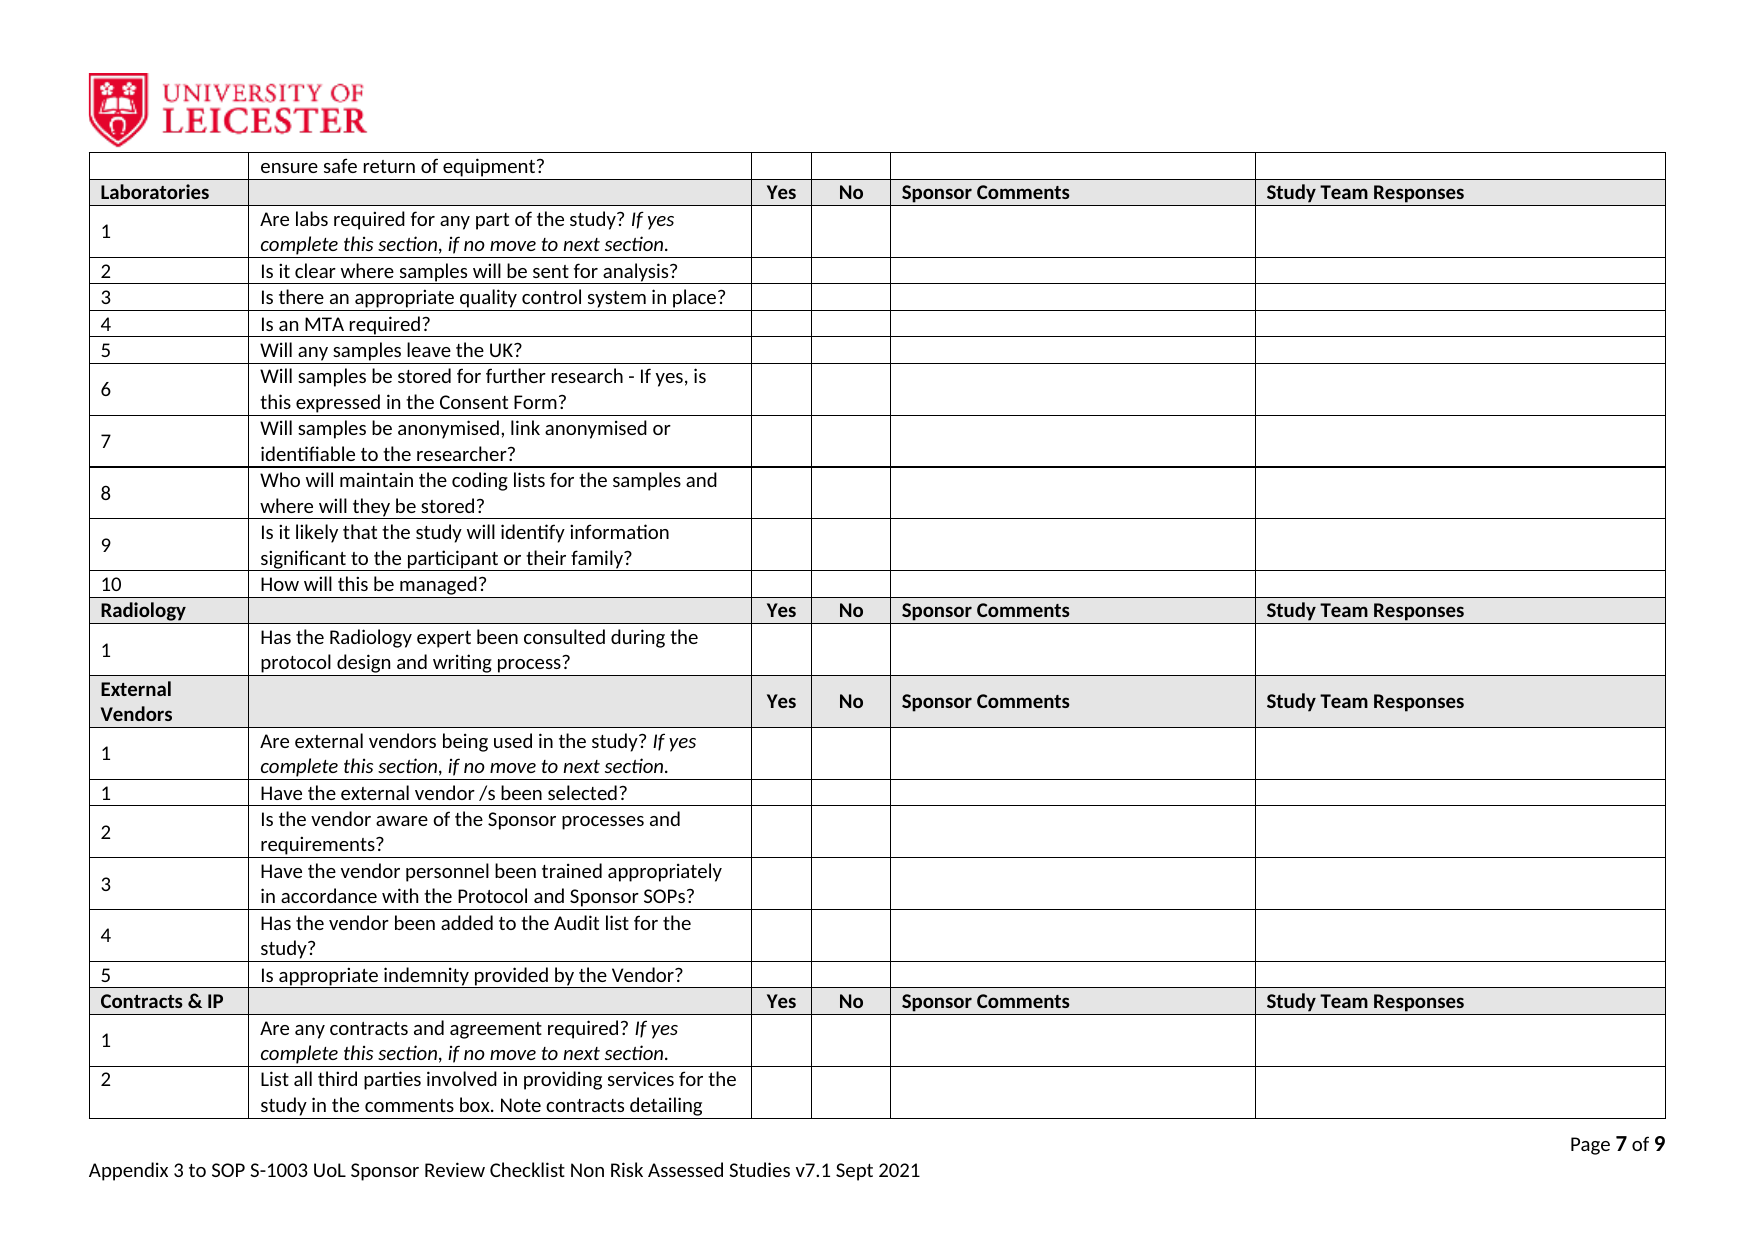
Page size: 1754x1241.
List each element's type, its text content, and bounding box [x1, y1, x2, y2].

table_cell [1256, 364, 1665, 414]
table_cell How will this be managed? [249, 571, 751, 597]
table_cell [752, 858, 811, 909]
table_cell [1256, 1067, 1665, 1117]
table_cell [812, 1015, 890, 1066]
table_cell [752, 571, 811, 597]
table_cell [1256, 153, 1665, 178]
table_cell 7 [90, 416, 248, 466]
table_cell Will samples be stored for further research - If yes, is this expressed in the Consent Form? [249, 364, 751, 414]
table_cell [752, 153, 811, 178]
table_cell Is it likely that the study will identify information significant to the participant or their family? [249, 519, 751, 570]
table_cell [891, 311, 1255, 336]
table_cell [1256, 571, 1665, 597]
table_cell Who will maintain the coding lists for the samples and where will they be stored? [249, 468, 751, 518]
table_cell [752, 364, 811, 414]
table_cell 6 [90, 364, 248, 414]
table_cell No [812, 180, 890, 205]
table_cell [752, 780, 811, 805]
table_cell [752, 910, 811, 961]
table_cell [891, 910, 1255, 961]
table_cell 3 [90, 284, 248, 310]
table_cell [1256, 806, 1665, 857]
table_cell [891, 468, 1255, 518]
table_cell [1256, 311, 1665, 336]
table_cell [891, 364, 1255, 414]
table_cell [812, 468, 890, 518]
table_cell [1256, 858, 1665, 909]
table_cell Study Team Responses [1256, 676, 1665, 727]
table_cell 20 [90, 153, 248, 178]
table_cell [891, 519, 1255, 570]
table_cell [891, 416, 1255, 466]
table_cell [752, 206, 811, 257]
table_cell Yes [752, 180, 811, 205]
table_cell Has the vendor been added to the Audit list for the study? [249, 910, 751, 961]
table_cell [891, 1015, 1255, 1066]
table_cell [891, 153, 1255, 178]
table_cell [812, 258, 890, 283]
table_cell Yes [752, 676, 811, 727]
table_cell Will samples be anonymised, link anonymised or identifiable to the researcher? [249, 416, 751, 466]
table_cell [891, 206, 1255, 257]
table_cell [752, 337, 811, 363]
table_cell [1256, 910, 1665, 961]
table_cell [812, 624, 890, 675]
table_cell [812, 416, 890, 466]
table_cell Is the vendor aware of the Sponsor processes and requirements? [249, 806, 751, 857]
table_cell Is an MTA required? [249, 311, 751, 336]
table_cell [752, 1015, 811, 1066]
table_cell [752, 1067, 811, 1117]
table_cell [752, 806, 811, 857]
table_cell 1 [90, 780, 248, 805]
table_cell [1256, 468, 1665, 518]
table_cell [891, 624, 1255, 675]
table_cell [812, 571, 890, 597]
table_cell [891, 258, 1255, 283]
table_cell [891, 571, 1255, 597]
table_cell [249, 180, 751, 205]
table_cell Is a proforma to be signed by the patient required to ensure safe return of equipment? [249, 153, 751, 178]
table_cell Sponsor Comments [891, 180, 1255, 205]
table_cell Sponsor Comments [891, 598, 1255, 623]
table_cell 1 [90, 1015, 248, 1066]
table_cell [1256, 728, 1665, 779]
table_cell 3 [90, 858, 248, 909]
table_cell [891, 780, 1255, 805]
table_cell Study Team Responses [1256, 598, 1665, 623]
table_cell [1256, 416, 1665, 466]
table_cell Will any samples leave the UK? [249, 337, 751, 363]
table_cell [812, 910, 890, 961]
table_cell Laboratories [90, 180, 248, 205]
table_cell 1 [90, 206, 248, 257]
table_cell [812, 806, 890, 857]
table_cell [1256, 1015, 1665, 1066]
table_cell Is there an appropriate quality control system in place? [249, 284, 751, 310]
table_cell Has the Radiology expert been consulted during the protocol design and writing process? [249, 624, 751, 675]
table_cell Is it clear where samples will be sent for analysis? [249, 258, 751, 283]
table_cell Sponsor Comments [891, 988, 1255, 1014]
table_cell 5 [90, 337, 248, 363]
table_cell [249, 676, 751, 727]
table_cell Sponsor Comments [891, 676, 1255, 727]
table_cell [891, 337, 1255, 363]
table_cell [1256, 624, 1665, 675]
table_cell 1 [90, 728, 248, 779]
table_cell [891, 858, 1255, 909]
table_cell [812, 728, 890, 779]
table_cell [891, 806, 1255, 857]
table_cell No [812, 676, 890, 727]
table_cell 9 [90, 519, 248, 570]
table_cell Radiology [90, 598, 248, 623]
table_cell [1256, 337, 1665, 363]
table_cell [891, 962, 1255, 987]
table_cell 5 [90, 962, 248, 987]
table_cell [812, 780, 890, 805]
table_cell [812, 284, 890, 310]
table_cell [812, 364, 890, 414]
table_cell [1256, 962, 1665, 987]
table_cell Study Team Responses [1256, 180, 1665, 205]
table_cell [1256, 780, 1665, 805]
table_cell [812, 1067, 890, 1117]
table_cell [891, 284, 1255, 310]
table_cell [812, 962, 890, 987]
table_cell Contracts & IP [90, 988, 248, 1014]
table_cell [752, 311, 811, 336]
table_cell Yes [752, 598, 811, 623]
table_cell No [812, 988, 890, 1014]
table_cell [1256, 206, 1665, 257]
table_cell Are any contracts and agreement required? If yes complete this section, if no move to next section. [249, 1015, 751, 1066]
table_cell [752, 624, 811, 675]
table_cell [1256, 519, 1665, 570]
table_cell [752, 519, 811, 570]
table_cell [812, 858, 890, 909]
table_cell [1256, 284, 1665, 310]
table_cell [249, 598, 751, 623]
table_cell Are external vendors being used in the study? If yes complete this section, if no move to next section. [249, 728, 751, 779]
table_cell External Vendors [90, 676, 248, 727]
picture [88, 73, 372, 152]
table_cell 1 [90, 624, 248, 675]
table_cell Study Team Responses [1256, 988, 1665, 1014]
table_cell 10 [90, 571, 248, 597]
table_cell Yes [752, 988, 811, 1014]
table_cell [812, 337, 890, 363]
table_cell [1256, 258, 1665, 283]
table_cell 2 [90, 806, 248, 857]
table_cell [752, 416, 811, 466]
table_cell Have the vendor personnel been trained appropriately in accordance with the Protocol and Sponsor SOPs? [249, 858, 751, 909]
table_cell [891, 1067, 1255, 1117]
table_cell [752, 468, 811, 518]
table_cell [812, 311, 890, 336]
table_cell [752, 284, 811, 310]
table_cell [812, 519, 890, 570]
table_cell [752, 728, 811, 779]
table_cell Have the external vendor /s been selected? [249, 780, 751, 805]
table_cell 2 [90, 258, 248, 283]
table_cell [812, 153, 890, 178]
table_cell [891, 728, 1255, 779]
table_cell 8 [90, 468, 248, 518]
table_cell Is appropriate indemnity provided by the Vendor? [249, 962, 751, 987]
table_cell [249, 988, 751, 1014]
table_cell [752, 258, 811, 283]
table_cell [812, 206, 890, 257]
table_cell Are labs required for any part of the study? If yes complete this section, if no move to next section. [249, 206, 751, 257]
table_cell 2 [90, 1067, 248, 1117]
table_cell 4 [90, 311, 248, 336]
table_cell 4 [90, 910, 248, 961]
table_cell No [812, 598, 890, 623]
table_cell [752, 962, 811, 987]
